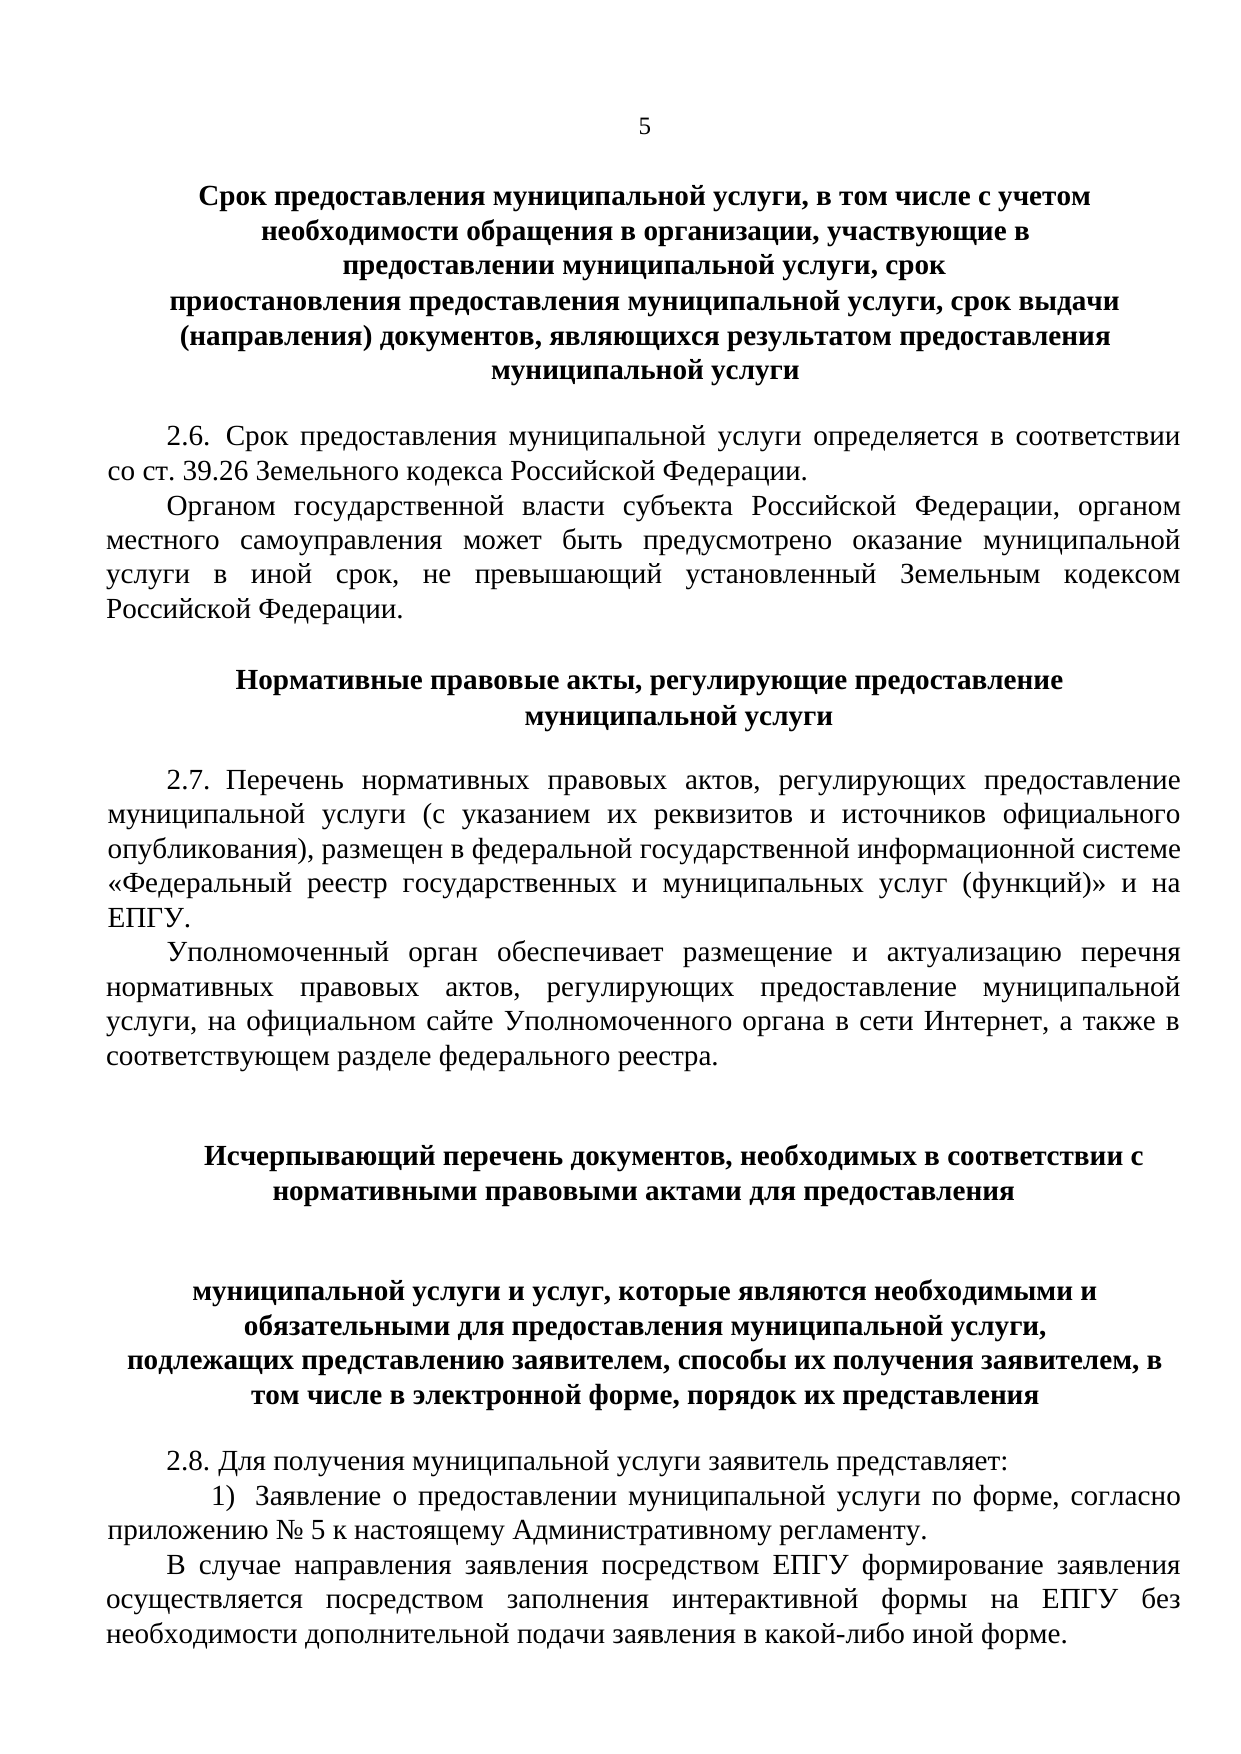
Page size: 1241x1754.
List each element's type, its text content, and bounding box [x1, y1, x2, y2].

text подлежащих представлению заявителем, способы их получения заявителем, в том числе в электронной форме, порядок их представления [113, 1342, 1176, 1410]
text Срок предоставления муниципальной услуги, в том числе с учетом необходимости обращения в организации, участвующие в [113, 178, 1176, 246]
list Заявление о предоставлении муниципальной услуги по форме, согласно приложению № 5 к настоящему Административному регламенту. [107, 1478, 1181, 1546]
text Исчерпывающий перечень документов, необходимых в соответствии с нормативными правовыми актами для предоставления [106, 1138, 1181, 1206]
text В случае направления заявления посредством ЕПГУ формирование заявления осуществляется посредством заполнения интерактивной формы на ЕПГУ без необходимости дополнительной подачи заявления в какой-либо иной форме. [106, 1547, 1181, 1650]
list Перечень нормативных правовых актов, регулирующих предоставление муниципальной услуги (с указанием их реквизитов и источников официального опубликования), размещен в федеральной государственной информационной системе «Федеральный реестр государственных и муниципальных услуг (функций)» и на ЕПГУ. [107, 762, 1181, 933]
text муниципальной услуги [107, 698, 1176, 731]
text 2.8. Для получения муниципальной услуги заявитель представляет: [106, 1443, 1181, 1477]
text приостановления предоставления муниципальной услуги, срок выдачи (направления) документов, являющихся результатом предоставления муниципальной услуги [113, 283, 1176, 386]
text муниципальной услуги и услуг, которые являются необходимыми и обязательными для предоставления муниципальной услуги, [113, 1273, 1176, 1341]
text Уполномоченный орган обеспечивает размещение и актуализацию перечня нормативных правовых актов, регулирующих предоставление муниципальной услуги, на официальном сайте Уполномоченного органа в сети Интернет, а также в соответствующем разделе федерального реестра. [106, 934, 1181, 1072]
list Срок предоставления муниципальной услуги определяется в соответствии со ст. 39.26 Земельного кодекса Российской Федерации. [107, 418, 1181, 486]
text предоставлении муниципальной услуги, срок [113, 247, 1175, 281]
text Нормативные правовые акты, регулирующие предоставление [117, 662, 1182, 696]
text Органом государственной власти субъекта Российской Федерации, органом местного самоуправления может быть предусмотрено оказание муниципальной услуги в иной срок, не превышающий установленный Земельным кодексом Российской Федерации. [106, 488, 1181, 625]
